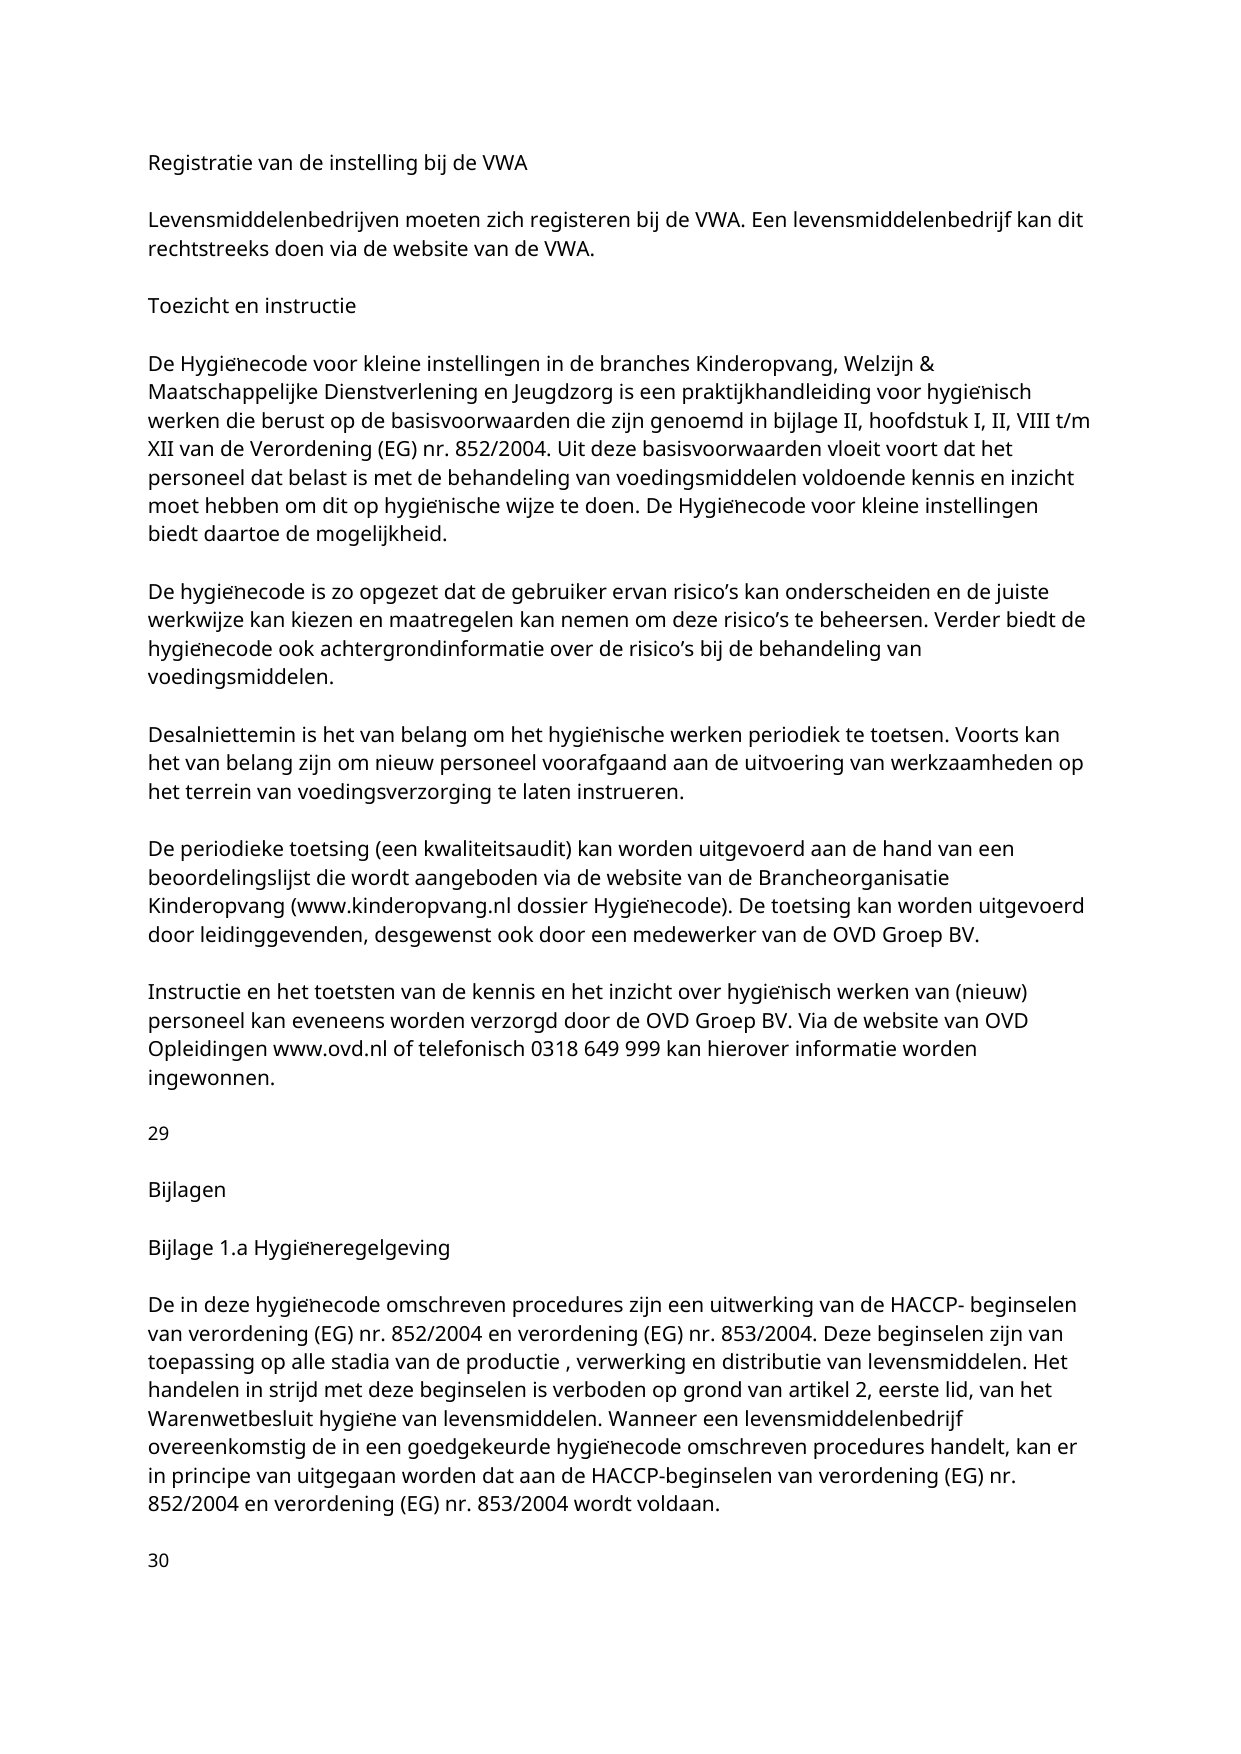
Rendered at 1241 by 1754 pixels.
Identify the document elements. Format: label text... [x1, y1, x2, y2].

text De in deze hygiënecode omschreven procedures zijn een uitwerking van de HACCP- beginselen van verordening (EG) nr. 852/2004 en verordening (EG) nr. 853/2004. Deze beginselen zijn van toepassing op alle stadia van de productie , verwerking en distributie van levensmiddelen. Het handelen in strijd met deze beginselen is verboden op grond van artikel 2, eerste lid, van het Warenwetbesluit hygiëne van levensmiddelen. Wanneer een levensmiddelenbedrijf overeenkomstig de in een goedgekeurde hygiënecode omschreven procedures handelt, kan er in principe van uitgegaan worden dat aan de HACCP-beginselen van verordening (EG) nr. 852/2004 en verordening (EG) nr. 853/2004 wordt voldaan. [148, 1290, 1093, 1518]
text Toezicht en instructie [148, 291, 1093, 320]
text Instructie en het toetsten van de kennis en het inzicht over hygiënisch werken van (nieuw) personeel kan eveneens worden verzorgd door de OVD Groep BV. Via de website van OVD Opleidingen www.ovd.nl of telefonisch 0318 649 999 kan hierover informatie worden ingewonnen. [148, 977, 1093, 1091]
text Bijlage 1.a Hygiëneregelgeving [148, 1233, 1093, 1261]
text De Hygiënecode voor kleine instellingen in de branches Kinderopvang, Welzijn & Maatschappelijke Dienstverlening en Jeugdzorg is een praktijkhandleiding voor hygiënisch werken die berust op de basisvoorwaarden die zijn genoemd in bijlage II, hoofdstuk I, II, VIII t/m XII van de Verordening (EG) nr. 852/2004. Uit deze basisvoorwaarden vloeit voort dat het personeel dat belast is met de behandeling van voedingsmiddelen voldoende kennis en inzicht moet hebben om dit op hygiënische wijze te doen. De Hygiënecode voor kleine instellingen biedt daartoe de mogelijkheid. [148, 349, 1093, 548]
text De periodieke toetsing (een kwaliteitsaudit) kan worden uitgevoerd aan de hand van een beoordelingslijst die wordt aangeboden via de website van de Brancheorganisatie Kinderopvang (www.kinderopvang.nl dossier Hygiënecode). De toetsing kan worden uitgevoerd door leidinggevenden, desgewenst ook door een medewerker van de OVD Groep BV. [148, 834, 1093, 948]
text 29 [148, 1120, 1093, 1146]
text Desalniettemin is het van belang om het hygiënische werken periodiek te toetsen. Voorts kan het van belang zijn om nieuw personeel voorafgaand aan de uitvoering van werkzaamheden op het terrein van voedingsverzorging te laten instrueren. [148, 720, 1093, 805]
text Levensmiddelenbedrijven moeten zich registeren bij de VWA. Een levensmiddelenbedrijf kan dit rechtstreeks doen via de website van de VWA. [148, 205, 1093, 262]
text Bijlagen [148, 1175, 1093, 1203]
text De hygiënecode is zo opgezet dat de gebruiker ervan risico’s kan onderscheiden en de juiste werkwijze kan kiezen en maatregelen kan nemen om deze risico’s te beheersen. Verder biedt de hygiënecode ook achtergrondinformatie over de risico’s bij de behandeling van voedingsmiddelen. [148, 577, 1093, 691]
text 30 [148, 1547, 1093, 1572]
text Registratie van de instelling bij de VWA [148, 148, 1093, 176]
